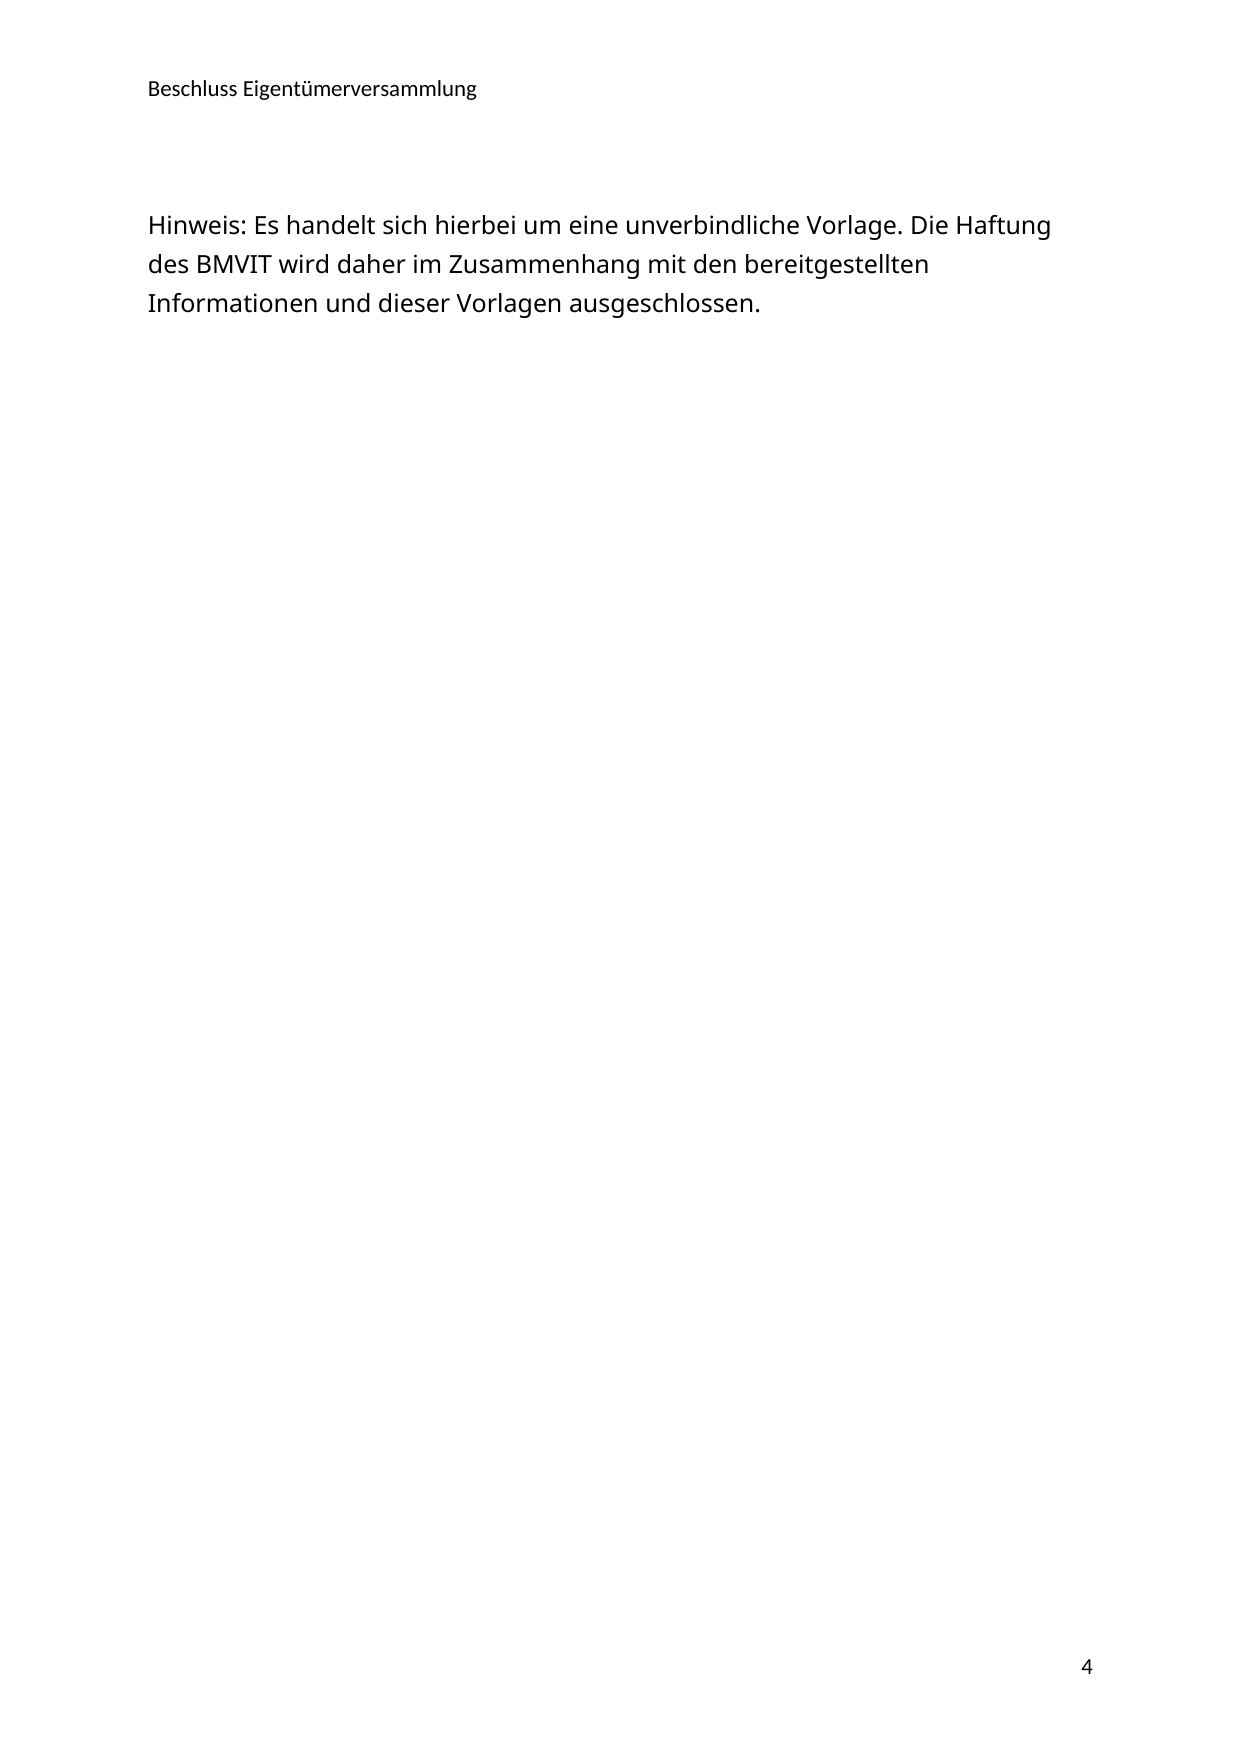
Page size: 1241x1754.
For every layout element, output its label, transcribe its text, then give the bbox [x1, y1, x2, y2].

text Hinweis: Es handelt sich hierbei um eine unverbindliche Vorlage. Die Haftung des BMVIT wird daher im Zusammenhang mit den bereitgestellten Informationen und dieser Vorlagen ausgeschlossen. [148, 208, 1093, 320]
